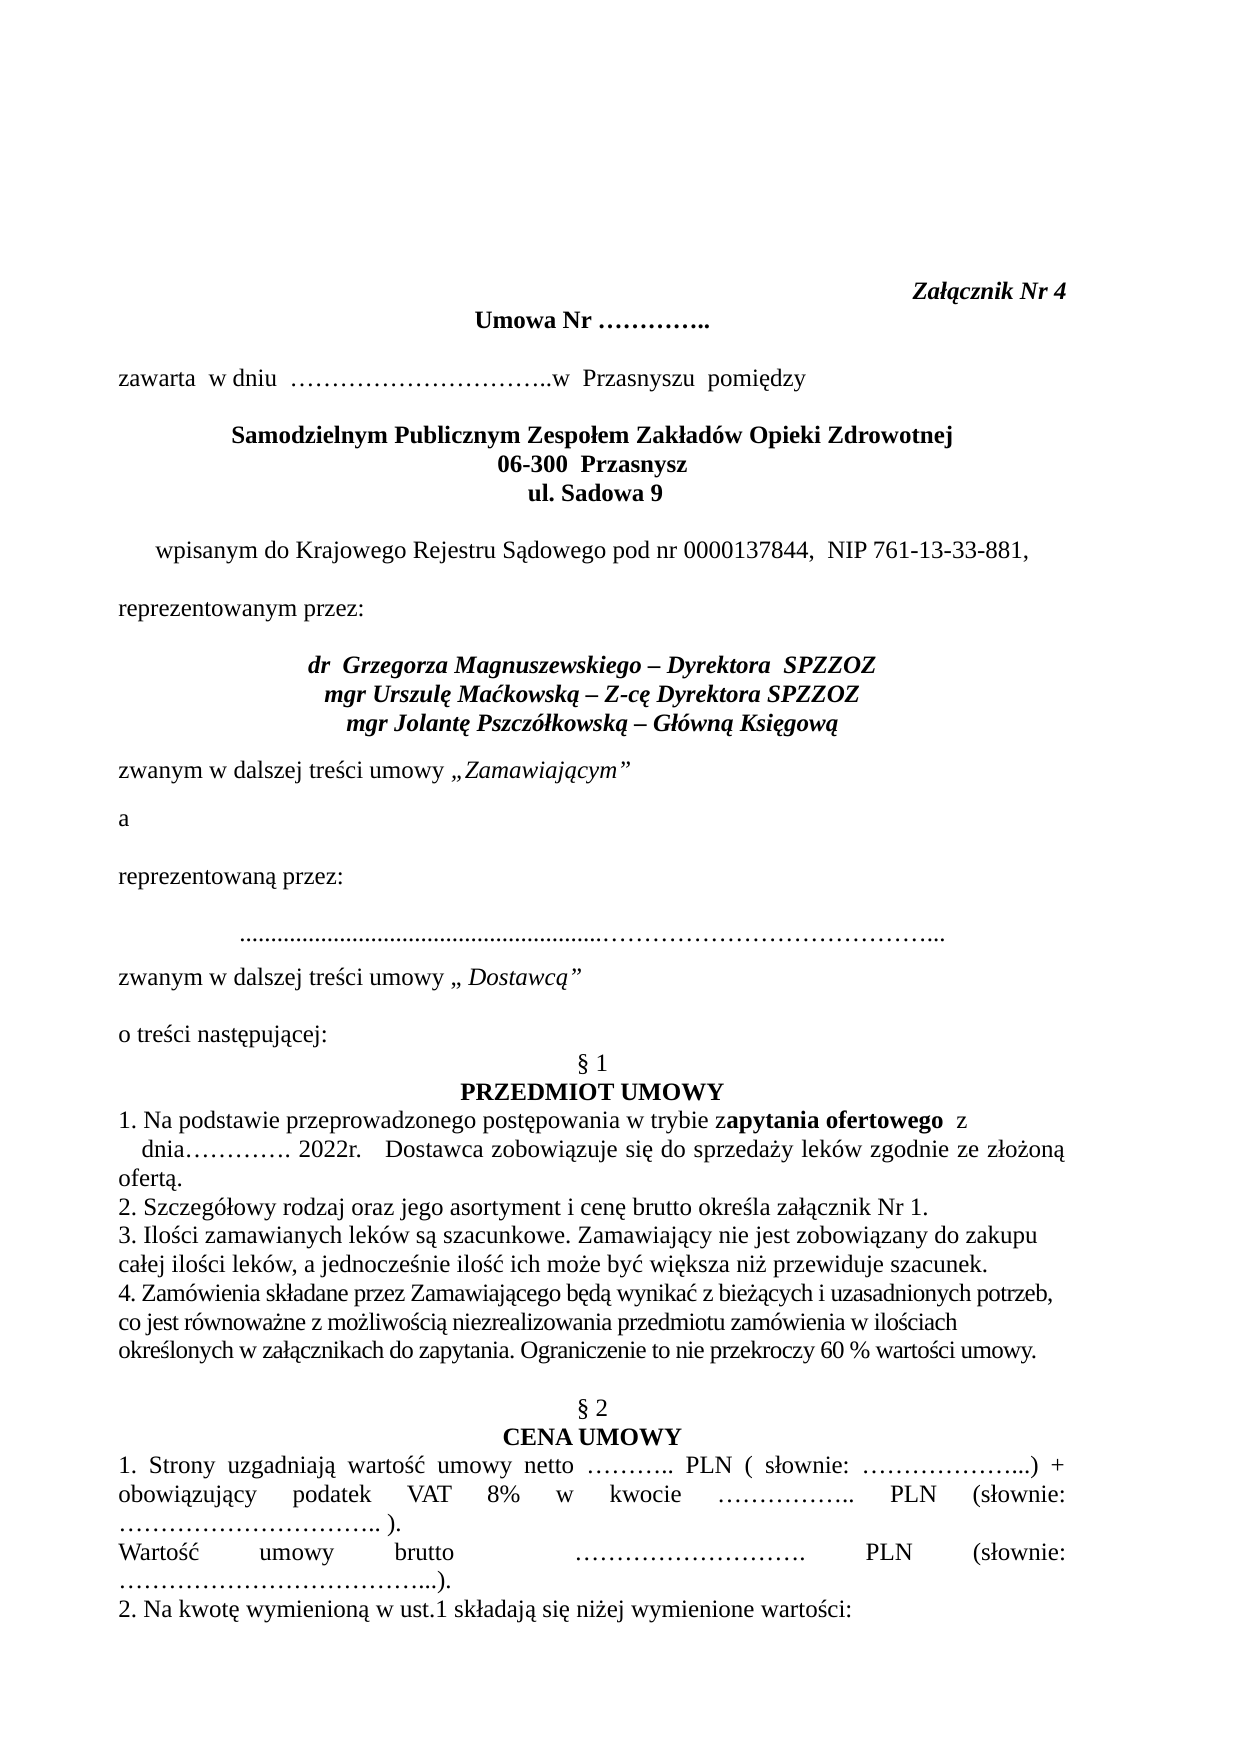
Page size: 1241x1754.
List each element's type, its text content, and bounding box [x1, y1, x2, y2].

text ul. Sadowa 9 [118, 478, 1066, 506]
text ..........................................................…………………………………... [118, 918, 1066, 947]
text zwanym w dalszej treści umowy „ Dostawcą” [118, 962, 1066, 990]
text 06-300 Przasnysz [118, 449, 1066, 478]
text 1. Na podstawie przeprowadzonego postępowania w trybie zapytania ofertowego z [118, 1105, 1066, 1134]
text § 2 [118, 1393, 1066, 1422]
text 2. Szczegółowy rodzaj oraz jego asortyment i cenę brutto określa załącznik Nr 1. [118, 1192, 1066, 1220]
text Wartość umowy brutto ………………………. PLN (słownie: ………………………………...). [118, 1537, 1066, 1594]
text 2. Na kwotę wymienioną w ust.1 składają się niżej wymienione wartości: [118, 1594, 1066, 1623]
text Umowa Nr ………….. [118, 305, 1066, 334]
text reprezentowanym przez: [118, 593, 1066, 621]
text dnia…………. 2022r. Dostawca zobowiązuje się do sprzedaży leków zgodnie ze złożoną ofertą. [118, 1134, 1066, 1192]
text a [118, 803, 1066, 832]
text zwanym w dalszej treści umowy „Zamawiającym” [118, 756, 1066, 784]
text PRZEDMIOT UMOWY [118, 1077, 1066, 1105]
text 4. Zamówienia składane przez Zamawiającego będą wynikać z bieżących i uzasadnionych potrzeb, co jest równoważne z możliwością niezrealizowania przedmiotu zamówienia w ilościach określonych w załącznikach do zapytania. Ograniczenie to nie przekroczy 60 % wartości umowy. [118, 1278, 1066, 1364]
text 3. Ilości zamawianych leków są szacunkowe. Zamawiający nie jest zobowiązany do zakupu całej ilości leków, a jednocześnie ilość ich może być większa niż przewiduje szacunek. [118, 1220, 1066, 1278]
text o treści następującej: [118, 1019, 1066, 1048]
text zawarta w dniu …………………………..w Przasnyszu pomiędzy [118, 363, 1066, 391]
text Samodzielnym Publicznym Zespołem Zakładów Opieki Zdrowotnej [118, 420, 1066, 449]
text CENA UMOWY [118, 1422, 1066, 1450]
text Załącznik Nr 4 [118, 276, 1066, 305]
text mgr Urszulę Maćkowską – Z-cę Dyrektora SPZZOZ [118, 679, 1066, 708]
text § 1 [118, 1048, 1066, 1077]
text reprezentowaną przez: [118, 861, 1066, 890]
text mgr Jolantę Pszczółkowską – Główną Księgową [118, 708, 1066, 736]
text dr Grzegorza Magnuszewskiego – Dyrektora SPZZOZ [118, 650, 1066, 679]
text wpisanym do Krajowego Rejestru Sądowego pod nr 0000137844, NIP 761-13-33-881, [118, 535, 1066, 564]
text 1. Strony uzgadniają wartość umowy netto ……….. PLN ( słownie: ………………...) + obowiązujący podatek VAT 8% w kwocie …………….. PLN (słownie: ………………………….. ). [118, 1450, 1066, 1537]
